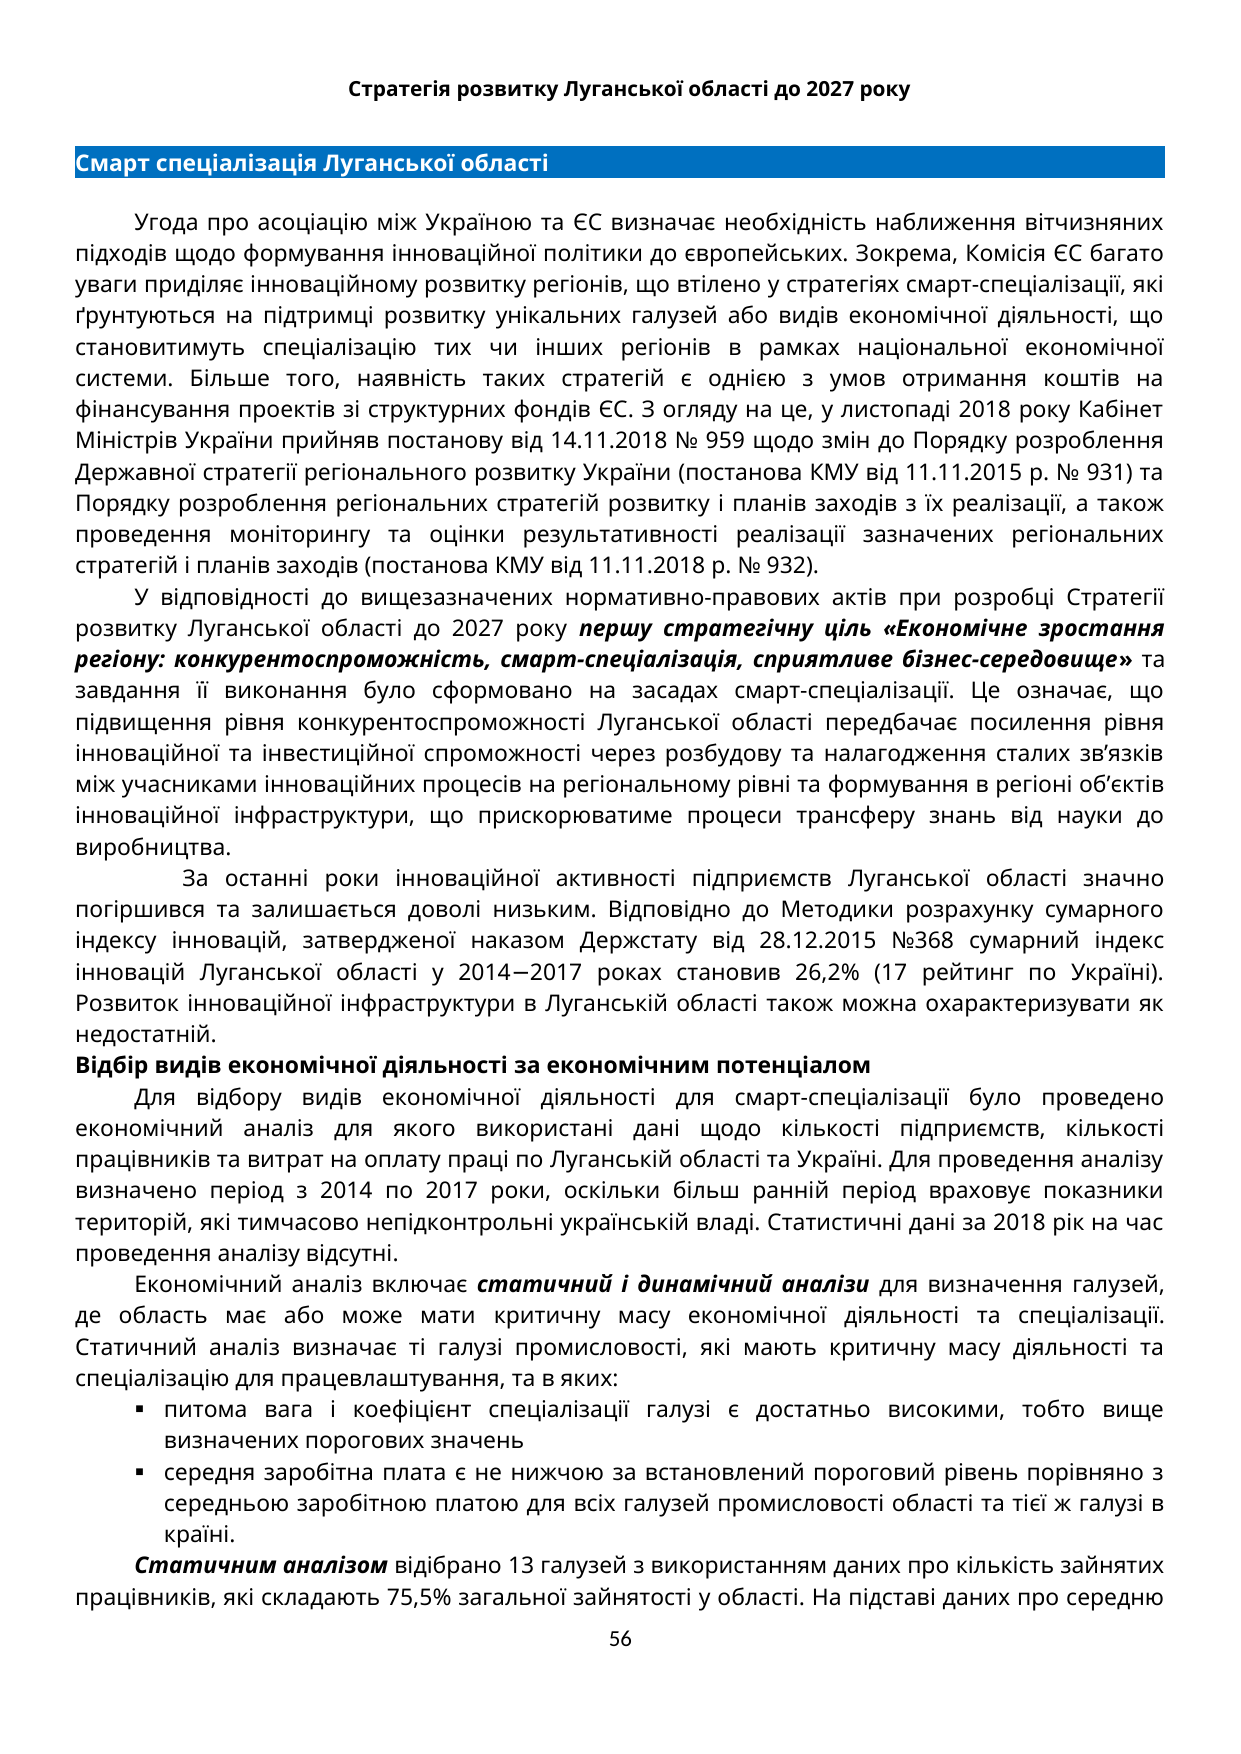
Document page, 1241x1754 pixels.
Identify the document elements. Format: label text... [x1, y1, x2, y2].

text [75, 1549, 1165, 1612]
list середня заробітна плата є не нижчою за встановлений пороговий рівень порівняно з середньою заробітною платою для всіх галузей промисловості області та тієї ж галузі в країні. [134, 1456, 1165, 1549]
text Угода про асоціацію між Україною та ЄС визначає необхідність наближення вітчизняних підходів щодо формування інноваційної політики до європейських. Зокрема, Комісія ЄС багато уваги приділяє інноваційному розвитку регіонів, що втілено у стратегіях смарт-спеціалізації, які ґрунтуються на підтримці розвитку унікальних галузей або видів економічної діяльності, що становитимуть спеціалізацію тих чи інших регіонів в рамках національної економічної системи. Більше того, наявність таких стратегій є однією з умов отримання коштів на фінансування проектів зі структурних фондів ЄС. З огляду на це, у листопаді 2018 року Кабінет Міністрів України прийняв постанову від 14.11.2018 № 959 щодо змін до Порядку розроблення Державної стратегії регіонального розвитку України (постанова КМУ від 11.11.2015 р. № 931) та Порядку розроблення регіональних стратегій розвитку і планів заходів з їх реалізації, а також проведення моніторингу та оцінки результативності реалізації зазначених регіональних стратегій і планів заходів (постанова КМУ від 11.11.2018 р. № 932). [75, 206, 1165, 581]
list питома вага і коефіцієнт спеціалізації галузі є достатньо високими, тобто вище визначених порогових значень [134, 1393, 1165, 1456]
text За останні роки інноваційної активності підприємств Луганської області значно погіршився та залишається доволі низьким. Відповідно до Методики розрахунку сумарного індексу інновацій, затвердженої наказом Держстату від 28.12.2015 №368 сумарний індекс інновацій Луганської області у 2014−2017 роках становив 26,2% (17 рейтинг по Україні). Розвиток інноваційної інфраструктури в Луганській області також можна охарактеризувати як недостатній. [75, 862, 1165, 1049]
text Для відбору видів економічної діяльності для смарт-спеціалізації було проведено економічний аналіз для якого використані дані щодо кількості підприємств, кількості працівників та витрат на оплату праці по Луганській області та Україні. Для проведення аналізу визначено період з 2014 по 2017 роки, оскільки більш ранній період враховує показники територій, які тимчасово непідконтрольні українській владі. Статистичні дані за 2018 рік на час проведення аналізу відсутні. [75, 1081, 1165, 1268]
text Економічний аналіз включає статичний і динамічний аналізи для визначення галузей, де область має або може мати критичну масу економічної діяльності та спеціалізації. Статичний аналіз визначає ті галузі промисловості, які мають критичну масу діяльності та спеціалізацію для працевлаштування, та в яких: [75, 1268, 1165, 1393]
text У відповідності до вищезазначених нормативно-правових актів при розробці Стратегії розвитку Луганської області до 2027 року першу стратегічну ціль «Економічне зростання регіону: конкурентоспроможність, смарт-спеціалізація, сприятливе бізнес-середовище» та завдання її виконання було сформовано на засадах смарт-спеціалізації. Це означає, що підвищення рівня конкурентоспроможності Луганської області передбачає посилення рівня інноваційної та інвестиційної спроможності через розбудову та налагодження сталих зв’язків між учасниками інноваційних процесів на регіональному рівні та формування в регіоні об’єктів інноваційної інфраструктури, що прискорюватиме процеси трансферу знань від науки до виробництва. [75, 581, 1165, 862]
text Смарт спеціалізація Луганської області [75, 146, 1165, 178]
text Відбір видів економічної діяльності за економічним потенціалом [75, 1049, 1165, 1081]
